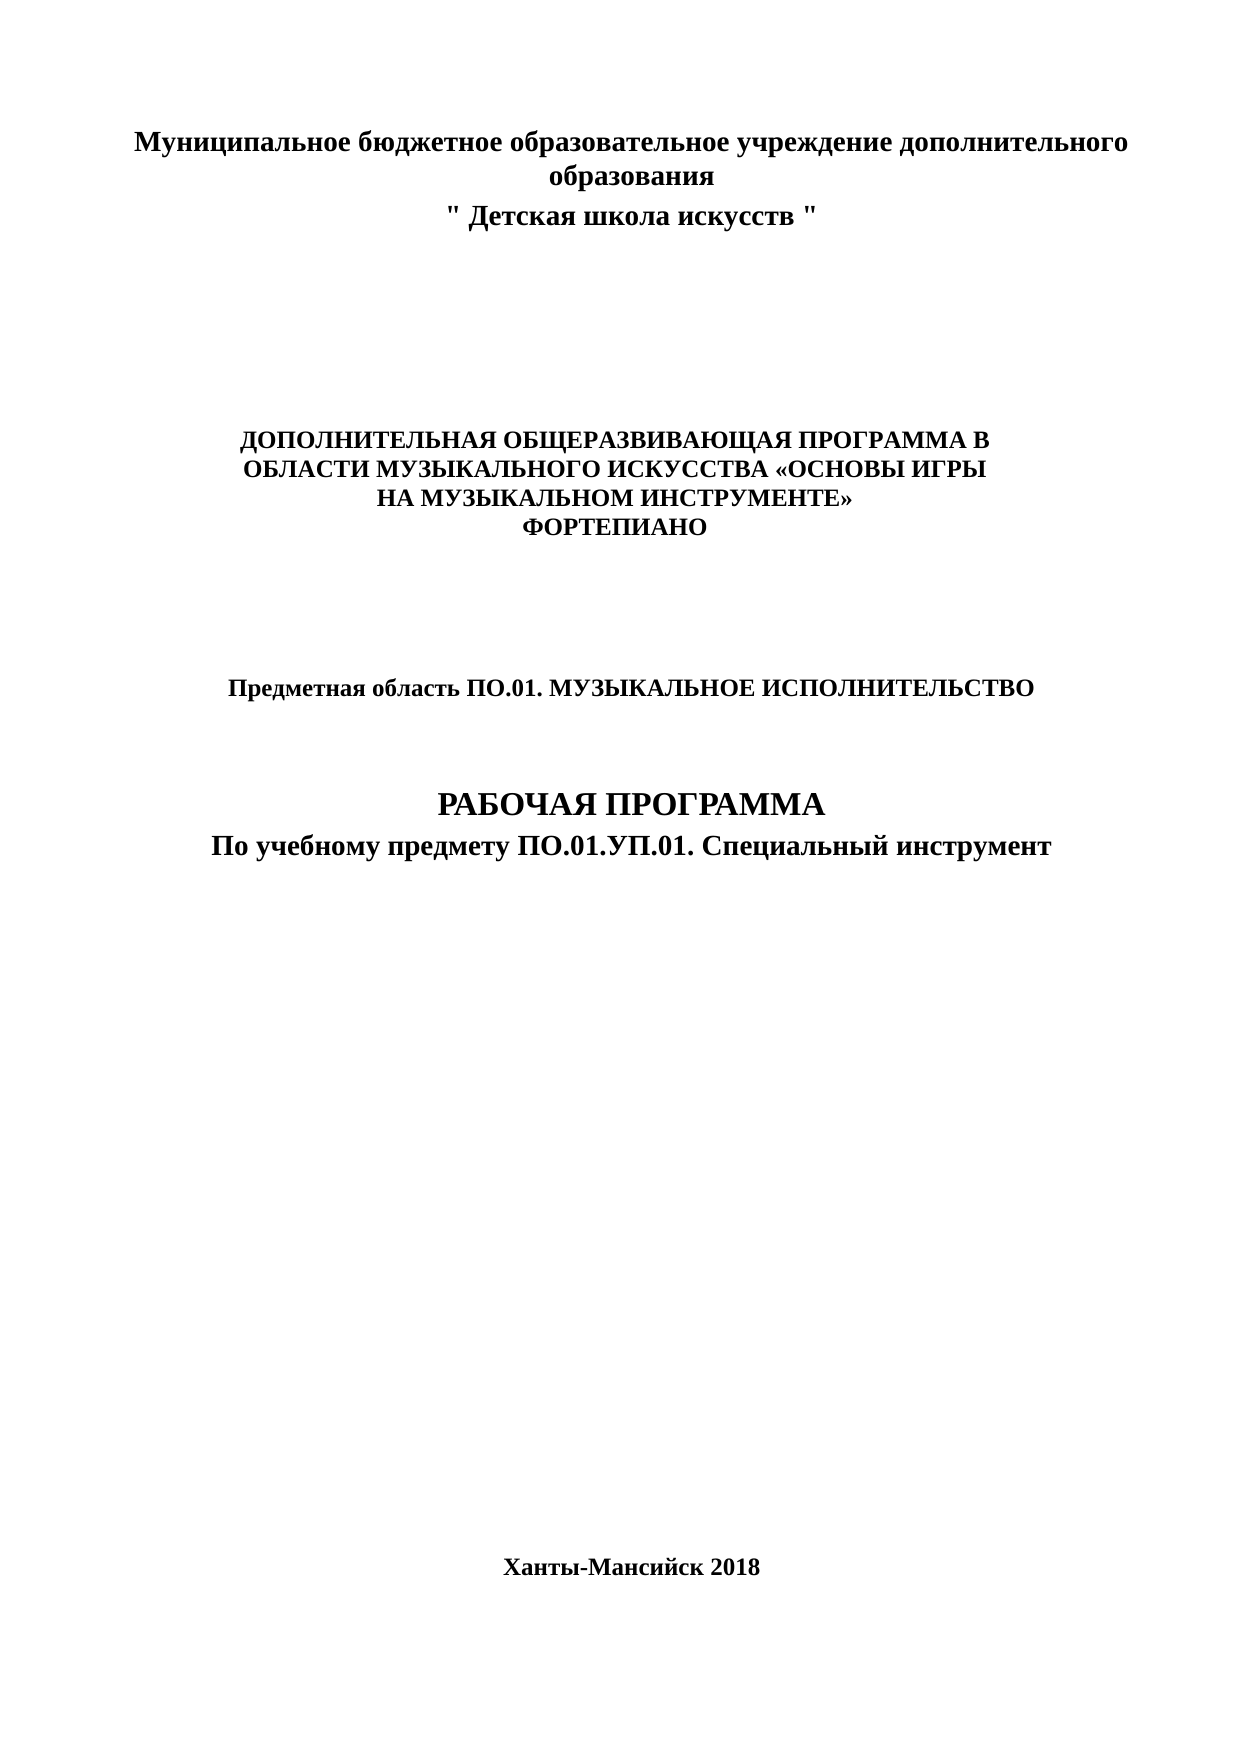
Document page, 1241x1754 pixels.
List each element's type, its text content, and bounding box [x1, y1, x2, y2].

text " Детская школа искусств " [124, 198, 1139, 231]
text Предметная область ПО.01. МУЗЫКАЛЬНОЕ ИСПОЛНИТЕЛЬСТВО [124, 673, 1139, 701]
text Муниципальное бюджетное образовательное учреждение дополнительного образования [124, 124, 1139, 191]
text Ханты-Мансийск 2018 [124, 1552, 1139, 1581]
text ДОПОЛНИТЕЛЬНАЯ ОБЩЕРАЗВИВАЮЩАЯ ПРОГРАММА В ОБЛАСТИ МУЗЫКАЛЬНОГО ИСКУССТВА «ОСНОВЫ ИГРЫ НА МУЗЫКАЛЬНОМ ИНСТРУМЕНТЕ» [236, 425, 993, 512]
text По учебному предмету ПО.01.УП.01. Специальный инструмент [124, 828, 1139, 862]
text ФОРТЕПИАНО [236, 512, 993, 540]
text РАБОЧАЯ ПРОГРАММА [124, 784, 1139, 822]
